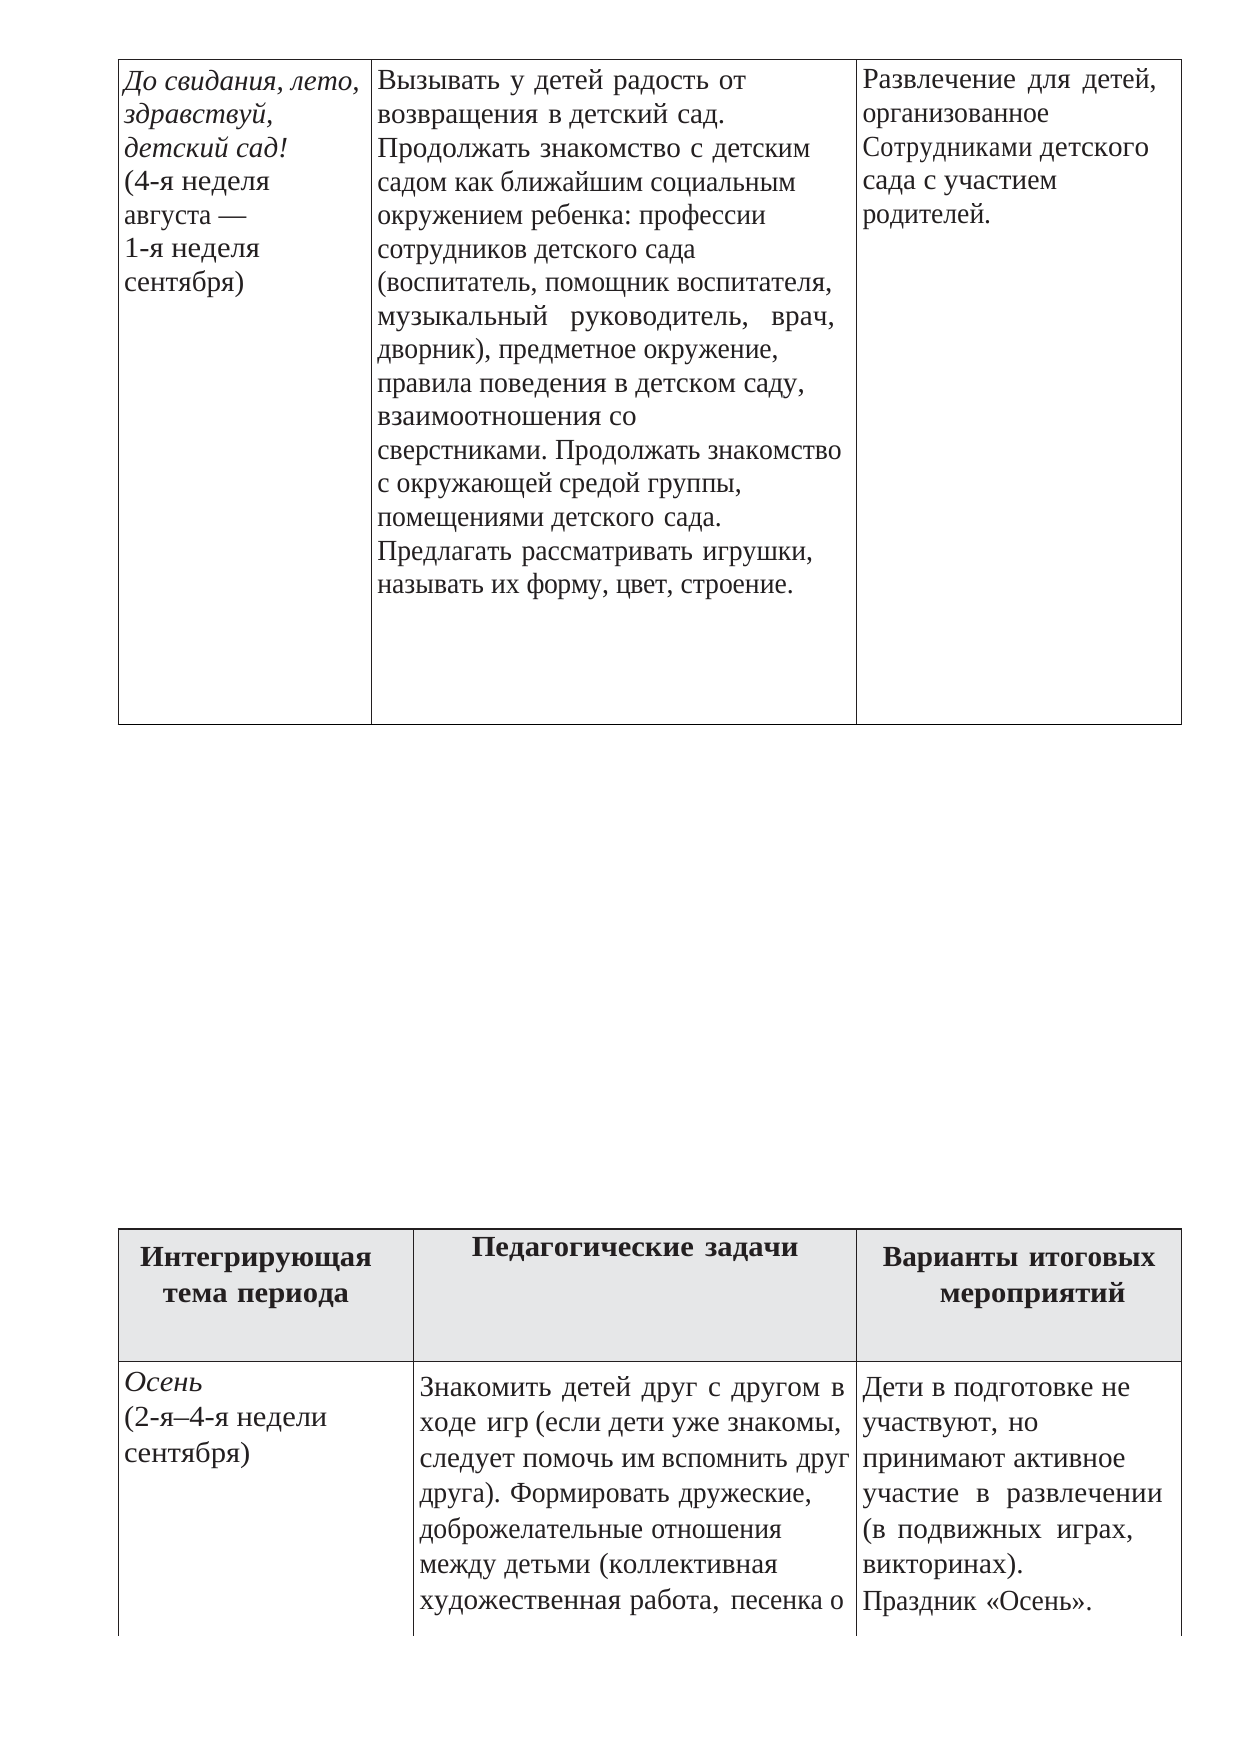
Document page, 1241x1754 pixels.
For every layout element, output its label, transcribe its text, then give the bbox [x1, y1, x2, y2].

table_cell Развлечение для детей, организованное Сотрудниками детского сада с участием родителей. [857, 60, 1181, 724]
table_cell До свидания, лето, здравствуй, детский сад! (4-я неделя августа — 1-я неделя сентября) [119, 60, 371, 724]
table_header Педагогические задачи [414, 1230, 856, 1361]
table_header Варианты итоговых мероприятий [857, 1230, 1181, 1361]
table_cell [119, 1362, 413, 1636]
table_cell Вызывать у детей радость от возвращения в детский сад. Продолжать знакомство с детским садом как ближайшим социальным окружением ребенка: профессии сотрудников детского сада (воспитатель, помощник воспитателя, музыкальный руководитель, врач, дворник), предметное окружение, правила поведения в детском саду, взаимоотношения со сверстниками. Продолжать знакомство с окружающей средой группы, помещениями детского сада. Предлагать рассматривать игрушки, называть их форму, цвет, строение. [372, 60, 856, 724]
table_header Интегрирующая тема периода [119, 1230, 413, 1361]
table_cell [857, 1362, 1181, 1636]
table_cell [414, 1362, 856, 1636]
